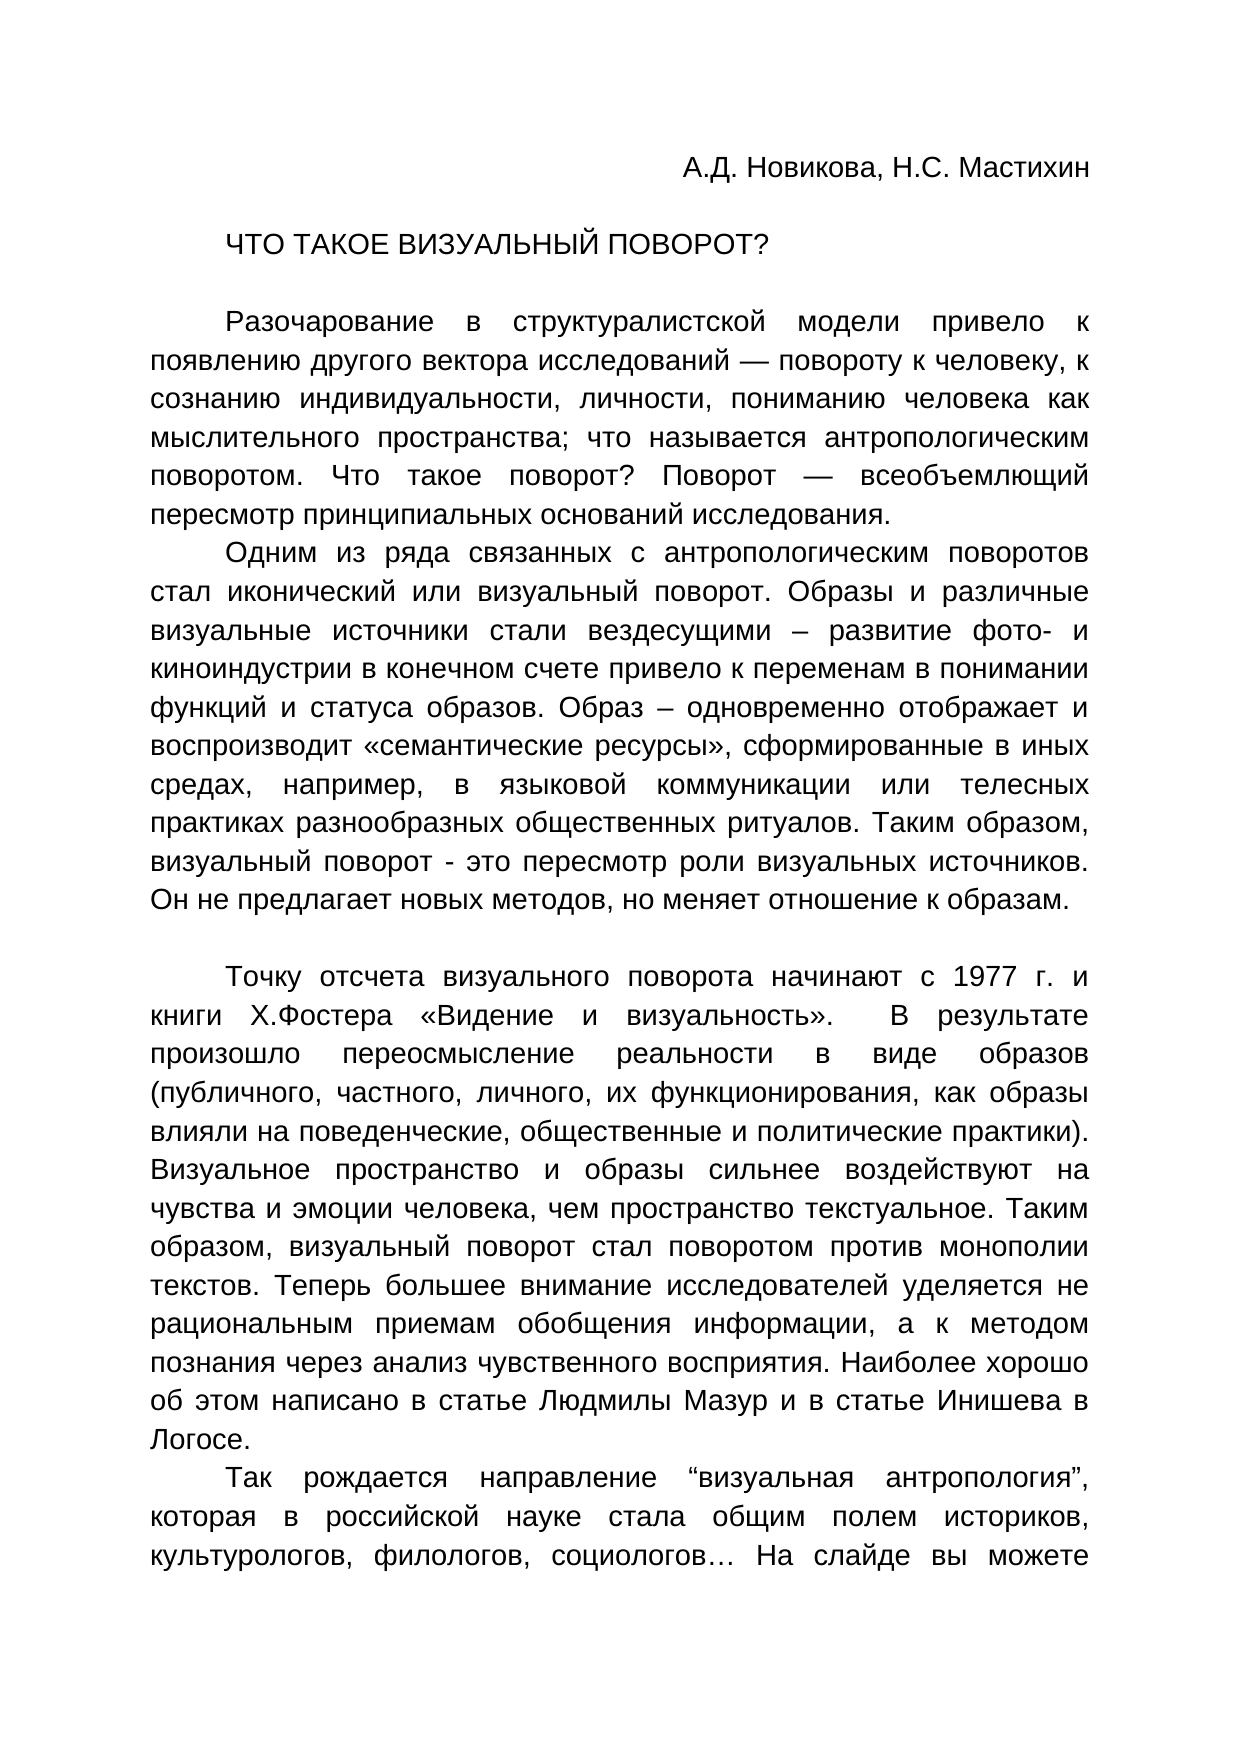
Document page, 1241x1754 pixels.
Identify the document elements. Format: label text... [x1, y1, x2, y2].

text Точку отсчета визуального поворота начинают с 1977 г. и книги Х.Фостера «Видение и визуальность». В результате произошло переосмысление реальности в виде образов (публичного, частного, личного, их функционирования, как образы влияли на поведенческие, общественные и политические практики). Визуальное пространство и образы сильнее воздействуют на чувства и эмоции человека, чем пространство текстуальное. Таким образом, визуальный поворот стал поворотом против монополии текстов. Теперь большее внимание исследователей уделяется не рациональным приемам обобщения информации, а к методом познания через анализ чувственного восприятия. Наиболее хорошо об этом написано в статье Людмилы Мазур и в статье Инишева в Логосе. [150, 959, 1090, 1455]
text ЧТО ТАКОЕ ВИЗУАЛЬНЫЙ ПОВОРОТ? [150, 227, 1090, 261]
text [150, 1460, 1090, 1571]
text Одним из ряда связанных с антропологическим поворотов стал иконический или визуальный поворот. Образы и различные визуальные источники стали вездесущими – развитие фото- и киноиндустрии в конечном счете привело к переменам в понимании функций и статуса образов. Образ – одновременно отображает и воспроизводит «семантические ресурсы», сформированные в иных средах, например, в языковой коммуникации или телесных практиках разнообразных общественных ритуалов. Таким образом, визуальный поворот - это пересмотр роли визуальных источников. Он не предлагает новых методов, но меняет отношение к образам. [150, 535, 1090, 916]
text Разочарование в структуралистской модели привело к появлению другого вектора исследований — повороту к человеку, к сознанию индивидуальности, личности, пониманию человека как мыслительного пространства; что называется антропологическим поворотом. Что такое поворот? Поворот — всеобъемлющий пересмотр принципиальных оснований исследования. [150, 304, 1090, 530]
text А.Д. Новикова, Н.С. Мастихин [150, 150, 1090, 183]
